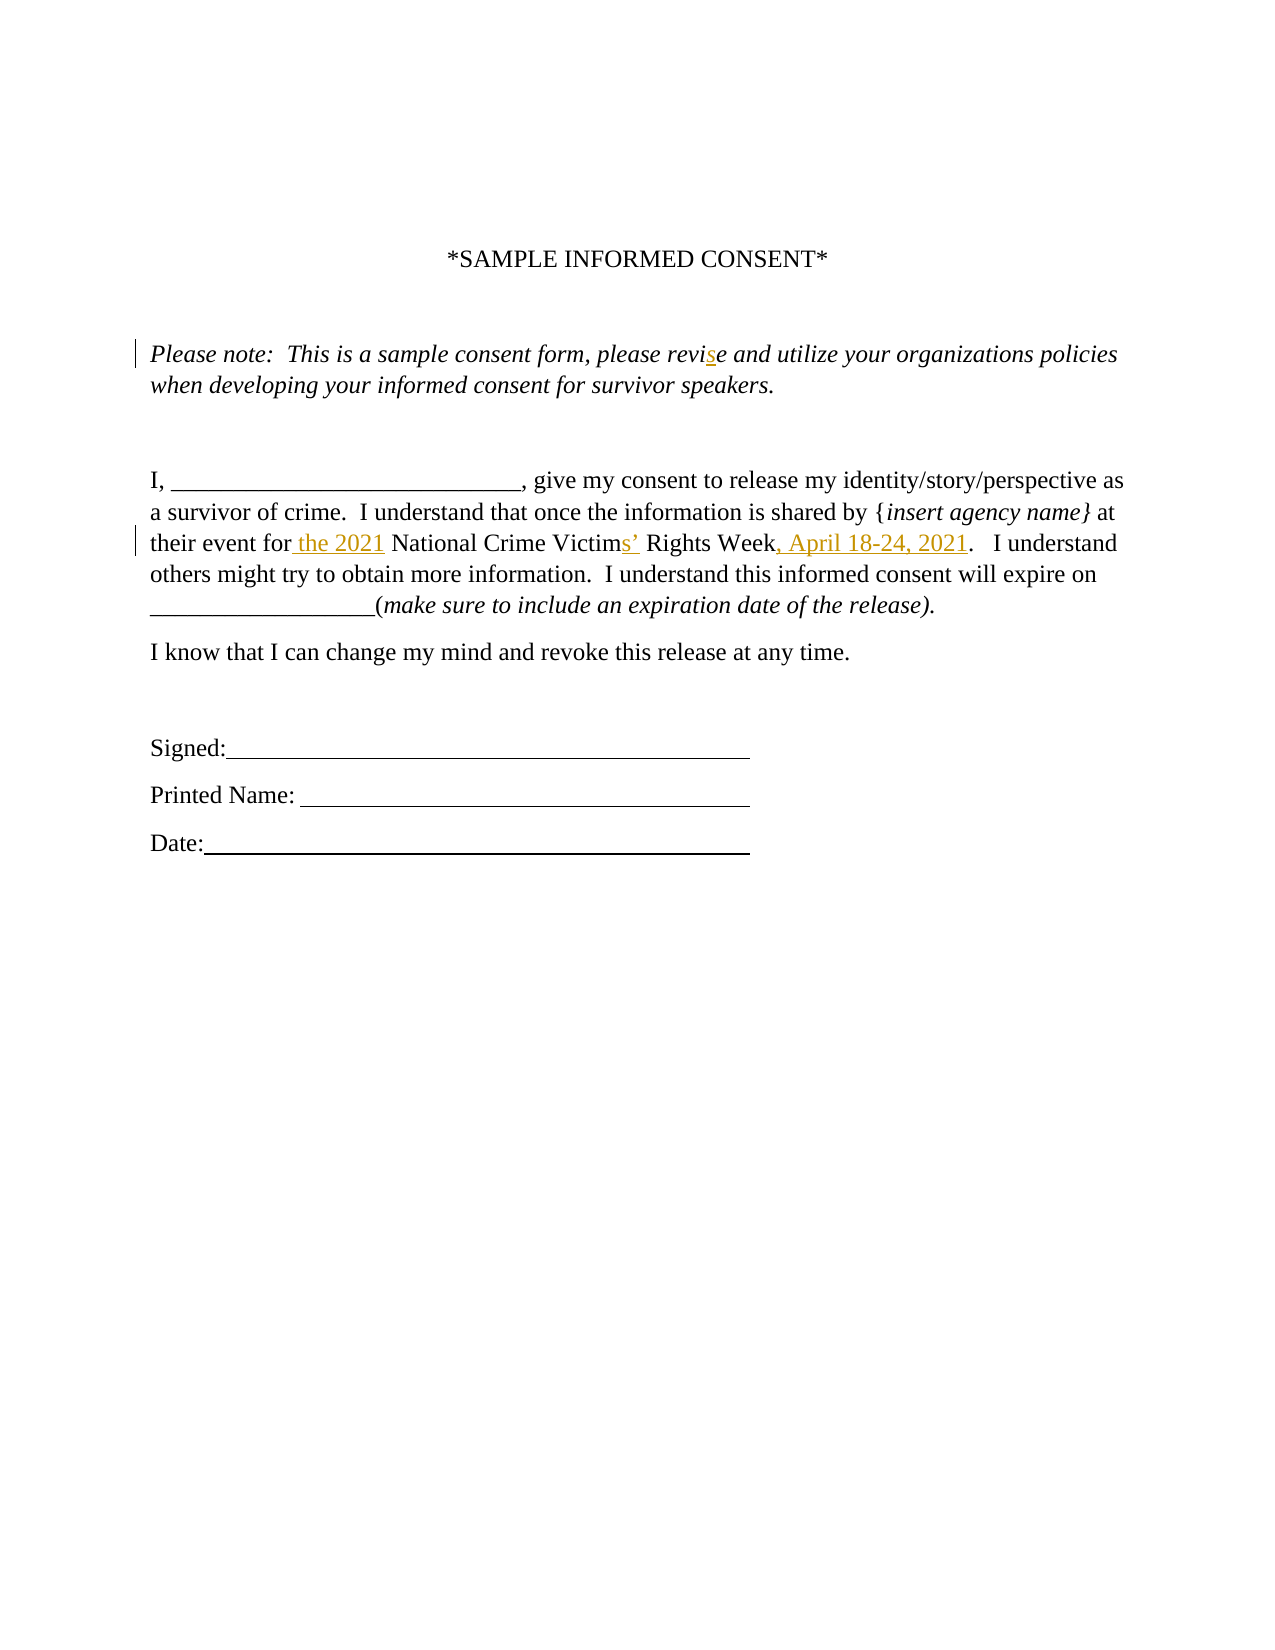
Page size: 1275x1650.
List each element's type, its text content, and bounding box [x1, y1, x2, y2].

text Printed Name: [150, 781, 1125, 809]
text Date: [150, 828, 1125, 857]
text I know that I can change my mind and revoke this release at any time. [150, 637, 1125, 666]
text Signed: [150, 733, 1125, 762]
text *SAMPLE INFORMED CONSENT* [150, 244, 1125, 272]
text Please note: This is a sample consent form, please revie and utilize your organizations policies when developing your informed consent for survivor speakers. [150, 339, 1125, 399]
text I, ____________________________, give my consent to release my identity/story/perspective as a survivor of crime. I understand that once the information is shared by {insert agency name} at their event for National Crime Victim Rights Week. I understand others might try to obtain more information. I understand this informed consent will expire on __________________(make sure to include an expiration date of the release). [150, 466, 1125, 618]
